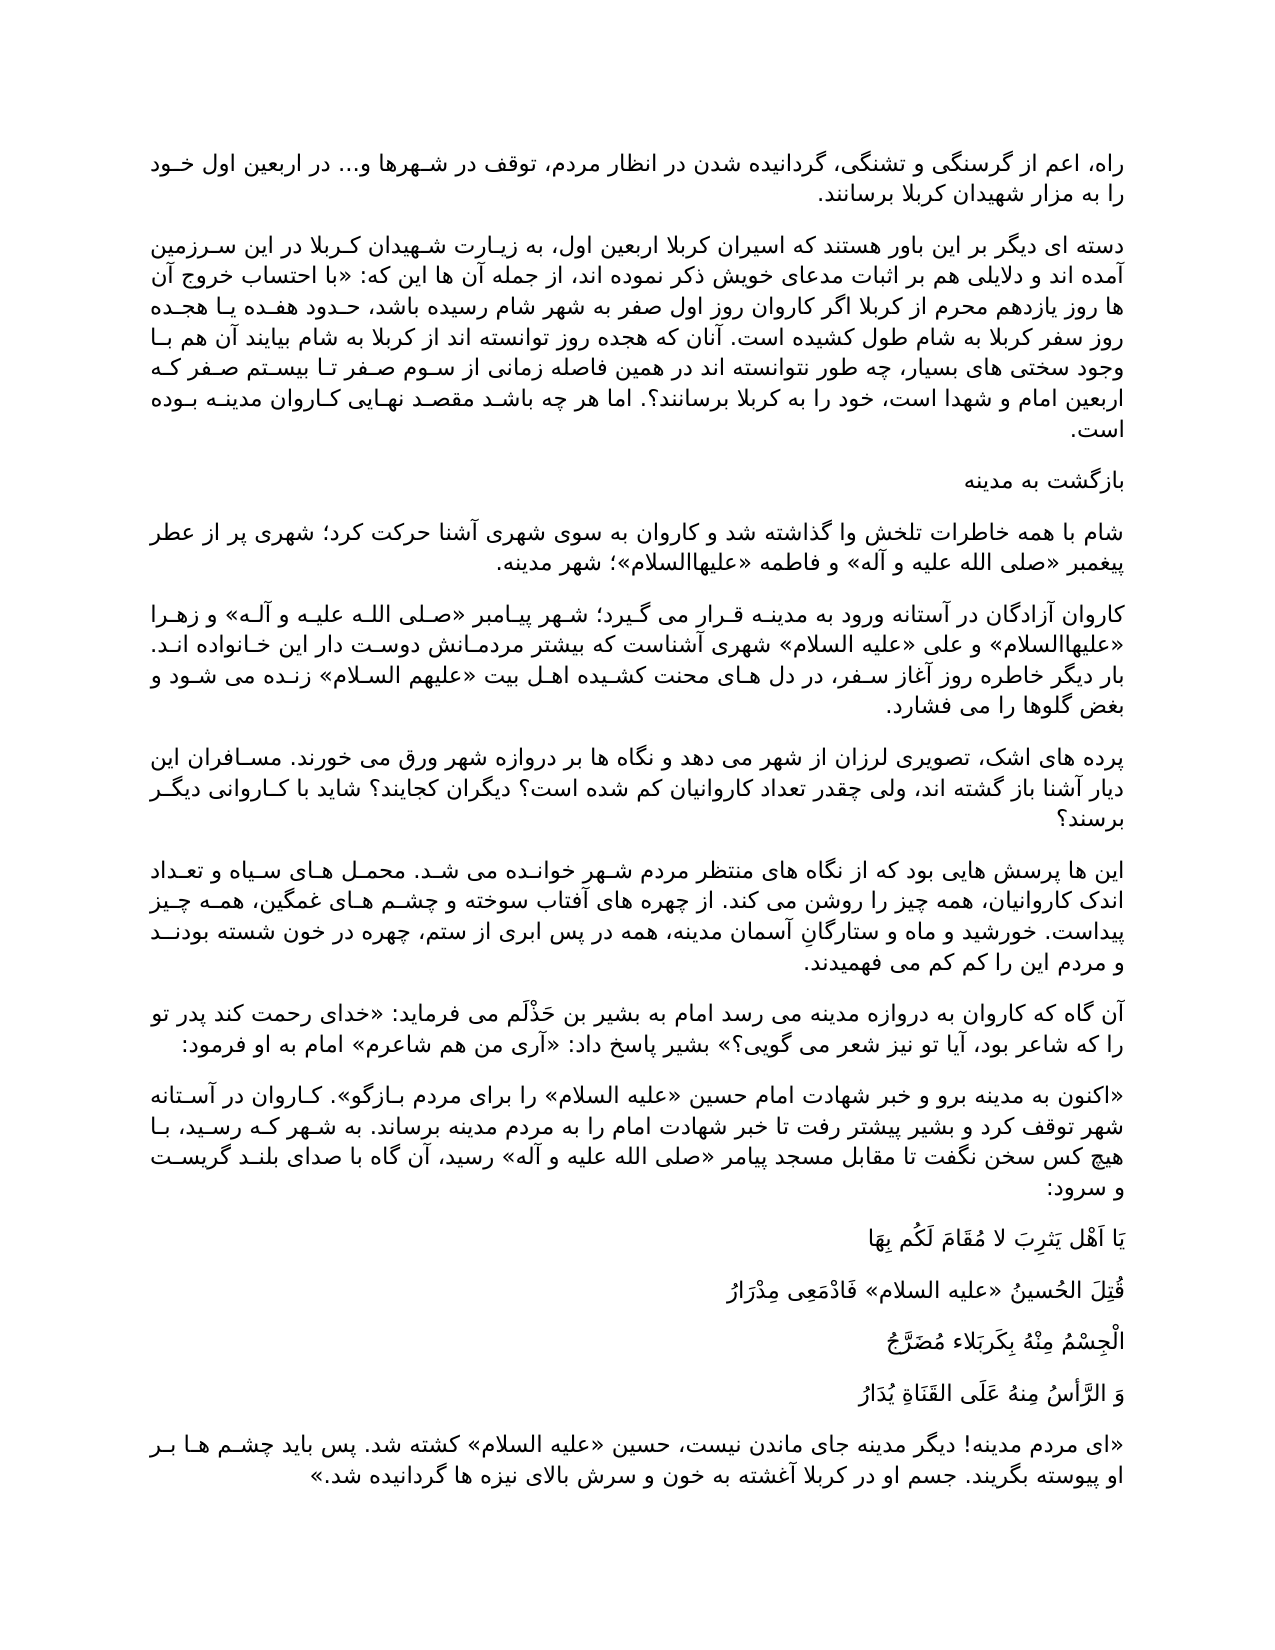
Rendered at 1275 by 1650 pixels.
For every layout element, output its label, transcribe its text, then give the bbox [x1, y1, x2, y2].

text الْجِسْمُ مِنْهُ بِکَربَلاء مُضَرَّجُ [150, 1328, 1125, 1355]
text قُتِلَ الحُسینُ «علیه السلام» فَادْمَعِی مِدْرَارُ [150, 1277, 1125, 1304]
text «ای مردم مدینه! دیگر مدینه جای ماندن نیست، حسین «علیه السلام» کشته شد. پس باید چشم ها بر او پیوسته بگریند. جسم او در کربلا آغشته به خون و سرش بالای نیزه ها گردانیده شد.» [150, 1431, 1125, 1489]
text پرده های اشک، تصویری لرزان از شهر می دهد و نگاه ها بر دروازه شهر ورق می خورند. مسافران این دیار آشنا باز گشته اند، ولی چقدر تعداد کاروانیان کم شده است؟ دیگران کجایند؟ شاید با کاروانی دیگر برسند؟ [150, 744, 1125, 832]
text بازگشت به مدینه [150, 467, 1125, 494]
text شام با همه خاطرات تلخش وا گذاشته شد و کاروان به سوی شهری آشنا حرکت کرد؛ شهری پر از عطر پیغمبر «صلی الله علیه و آله» و فاطمه «علیهاالسلام»؛ شهر مدینه. [150, 519, 1125, 576]
text دسته ای دیگر بر این باور هستند که اسیران کربلا اربعین اول، به زیارت شهیدان کربلا در این سرزمین آمده اند و دلایلی هم بر اثبات مدعای خویش ذکر نموده اند، از جمله آن ها این که: «با احتساب خروج آن ها روز یازدهم محرم از کربلا اگر کاروان روز اول صفر به شهر شام رسیده باشد، حدود هفده یا هجده روز سفر کربلا به شام طول کشیده است. آنان که هجده روز توانسته اند از کربلا به شام بیایند آن هم با وجود سختی های بسیار، چه طور نتوانسته اند در همین فاصله زمانی از سوم صفر تا بیستم صفر که اربعین امام و شهدا است، خود را به کربلا برسانند؟. اما هر چه باشد مقصد نهایی کاروان مدینه بوده است. [150, 232, 1125, 442]
text وَ الرَّأسُ مِنهُ عَلَی القَنَاةِ یُدَارُ [150, 1380, 1125, 1407]
text این ها پرسش هایی بود که از نگاه های منتظر مردم شهر خوانده می شد. محمل های سیاه و تعداد اندک کاروانیان، همه چیز را روشن می کند. از چهره های آفتاب سوخته و چشم های غمگین، همه چیز پیداست. خورشید و ماه و ستارگانِ آسمان مدینه، همه در پس ابری از ستم، چهره در خون شسته بودند و مردم این را کم کم می فهمیدند. [150, 857, 1125, 975]
text «اکنون به مدینه برو و خبر شهادت امام حسین «علیه السلام» را برای مردم بازگو». کاروان در آستانه شهر توقف کرد و بشیر پیشتر رفت تا خبر شهادت امام را به مردم مدینه برساند. به شهر که رسید، با هیچ کس سخن نگفت تا مقابل مسجد پیامر «صلی الله علیه و آله» رسید، آن گاه با صدای بلند گریست و سرود: [150, 1082, 1125, 1201]
text یَا اَهْل یَثرِبَ لا مُقَامَ لَکُم بِهَا [150, 1226, 1125, 1252]
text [150, 150, 1125, 207]
text آن گاه که کاروان به دروازه مدینه می رسد امام به بشیر بن حَذْلَم می فرماید: «خدای رحمت کند پدر تو را که شاعر بود، آیا تو نیز شعر می گویی؟» بشیر پاسخ داد: «آری من هم شاعرم» امام به او فرمود: [150, 1000, 1125, 1057]
text کاروان آزادگان در آستانه ورود به مدینه قرار می گیرد؛ شهر پیامبر «صلی الله علیه و آله» و زهرا «علیهاالسلام» و علی «علیه السلام» شهری آشناست که بیشتر مردمانش دوست دار این خانواده اند. بار دیگر خاطره روز آغاز سفر، در دل های محنت کشیده اهل بیت «علیهم السلام» زنده می شود و بغض گلوها را می فشارد. [150, 601, 1125, 719]
